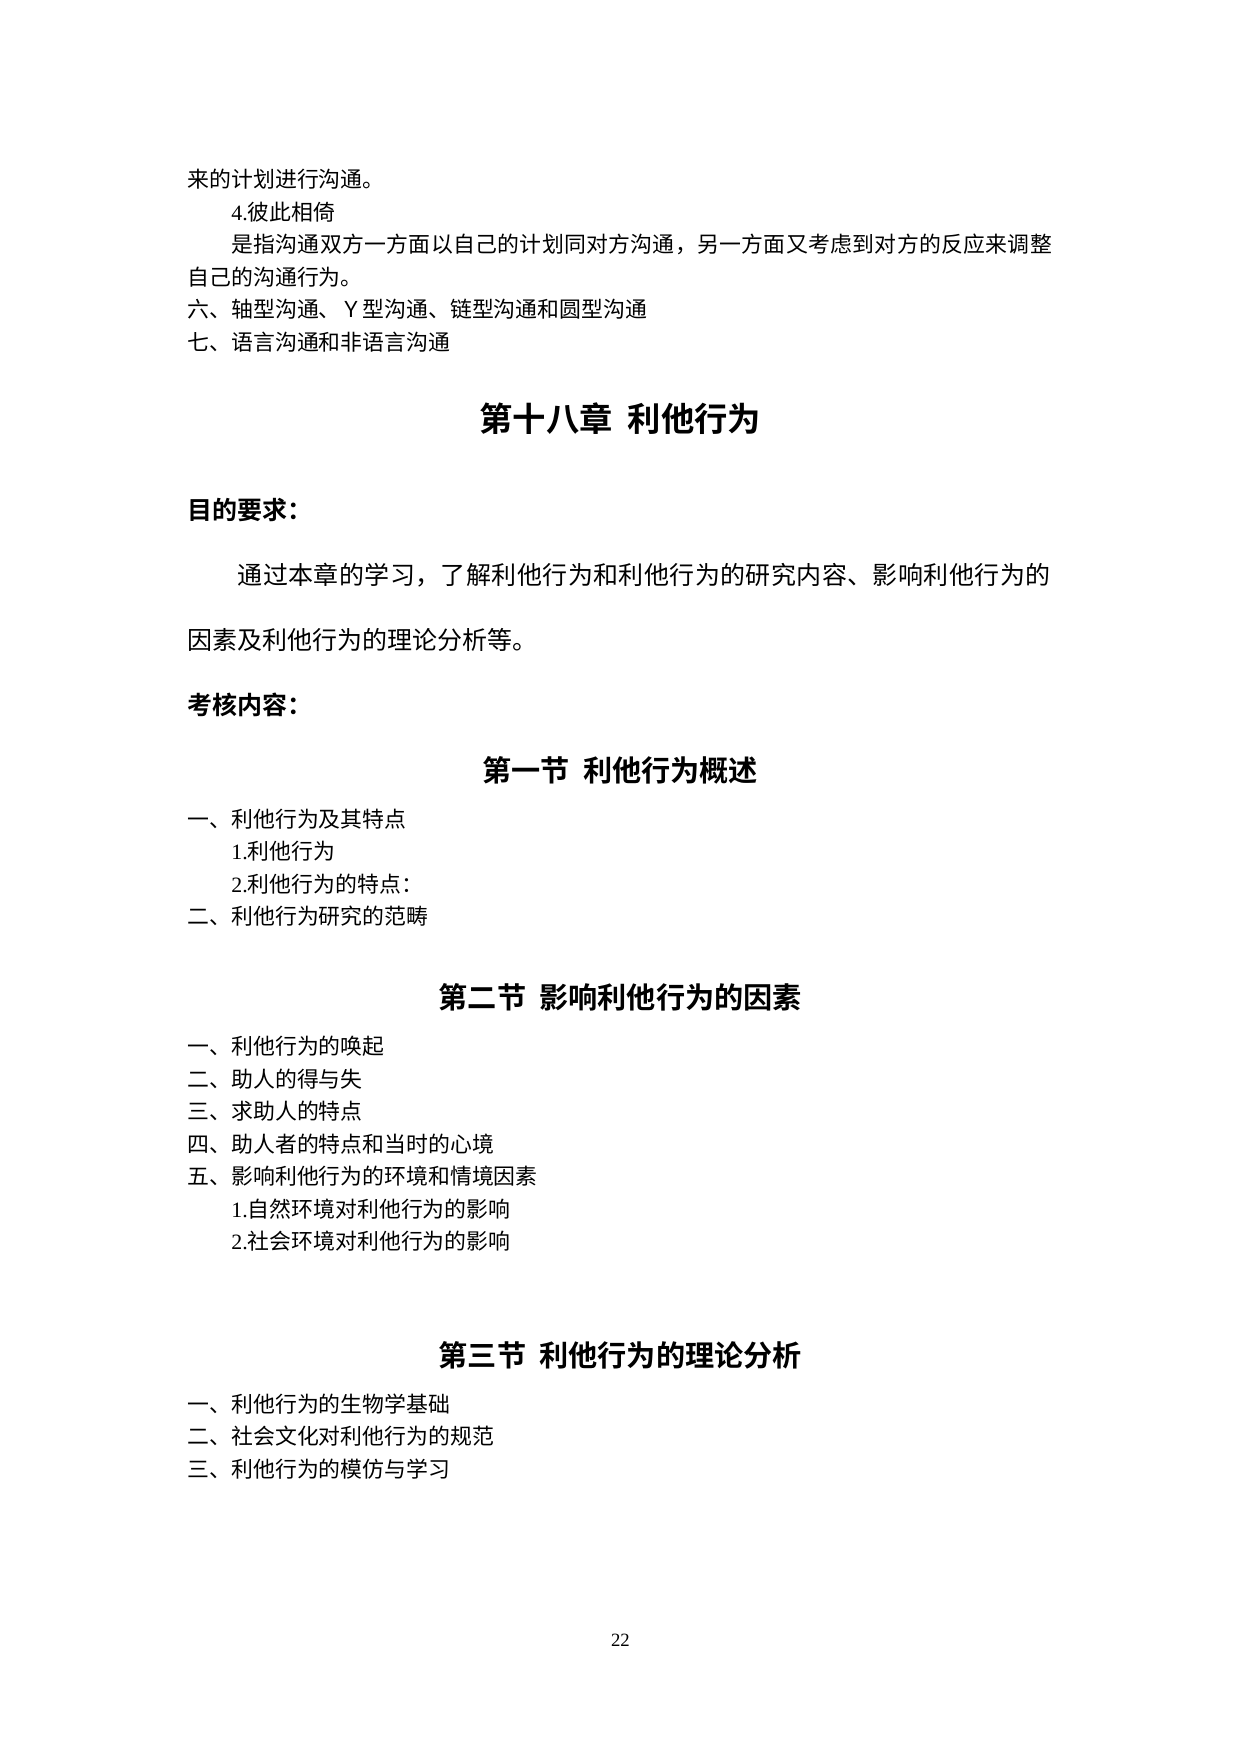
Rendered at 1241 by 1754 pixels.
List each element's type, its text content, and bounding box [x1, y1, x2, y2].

text 通过本章的学习，了解利他行为和利他行为的研究内容、影响利他行为的因素及利他行为的理论分析等。 [187, 541, 1053, 671]
text 三、利他行为的模仿与学习 [187, 1451, 1053, 1484]
text 三、求助人的特点 [187, 1094, 1053, 1126]
text 是指沟通双方一方面以自己的计划同对方沟通，另一方面又考虑到对方的反应来调整自己的沟通行为。 [187, 227, 1053, 292]
text 一、利他行为的唤起 [187, 1029, 1053, 1061]
text 考核内容： [187, 671, 1053, 736]
text 六、轴型沟通、Ｙ型沟通、链型沟通和圆型沟通 [187, 292, 1053, 324]
text 第三节 利他行为的理论分析 [187, 1321, 1053, 1386]
text 第二节 影响利他行为的因素 [187, 964, 1053, 1029]
text 4.彼此相倚 [187, 194, 1053, 227]
text 二、利他行为研究的范畴 [187, 899, 1053, 931]
text 1.自然环境对利他行为的影响 [187, 1191, 1053, 1224]
text 四、助人者的特点和当时的心境 [187, 1126, 1053, 1159]
text 五、影响利他行为的环境和情境因素 [187, 1159, 1053, 1191]
list 利他行为的特点： [187, 866, 1053, 899]
text 二、社会文化对利他行为的规范 [187, 1419, 1053, 1451]
text 2.社会环境对利他行为的影响 [187, 1224, 1053, 1256]
text 二、助人的得与失 [187, 1061, 1053, 1094]
list 利他行为 [187, 834, 1053, 866]
text 七、语言沟通和非语言沟通 [187, 324, 1053, 357]
text 一、利他行为及其特点 [187, 801, 1053, 834]
subtitle 第十八章 利他行为 [187, 384, 1053, 449]
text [187, 162, 1053, 194]
text 一、利他行为的生物学基础 [187, 1386, 1053, 1419]
text 第一节 利他行为概述 [187, 736, 1053, 801]
text 目的要求： [187, 476, 1053, 541]
